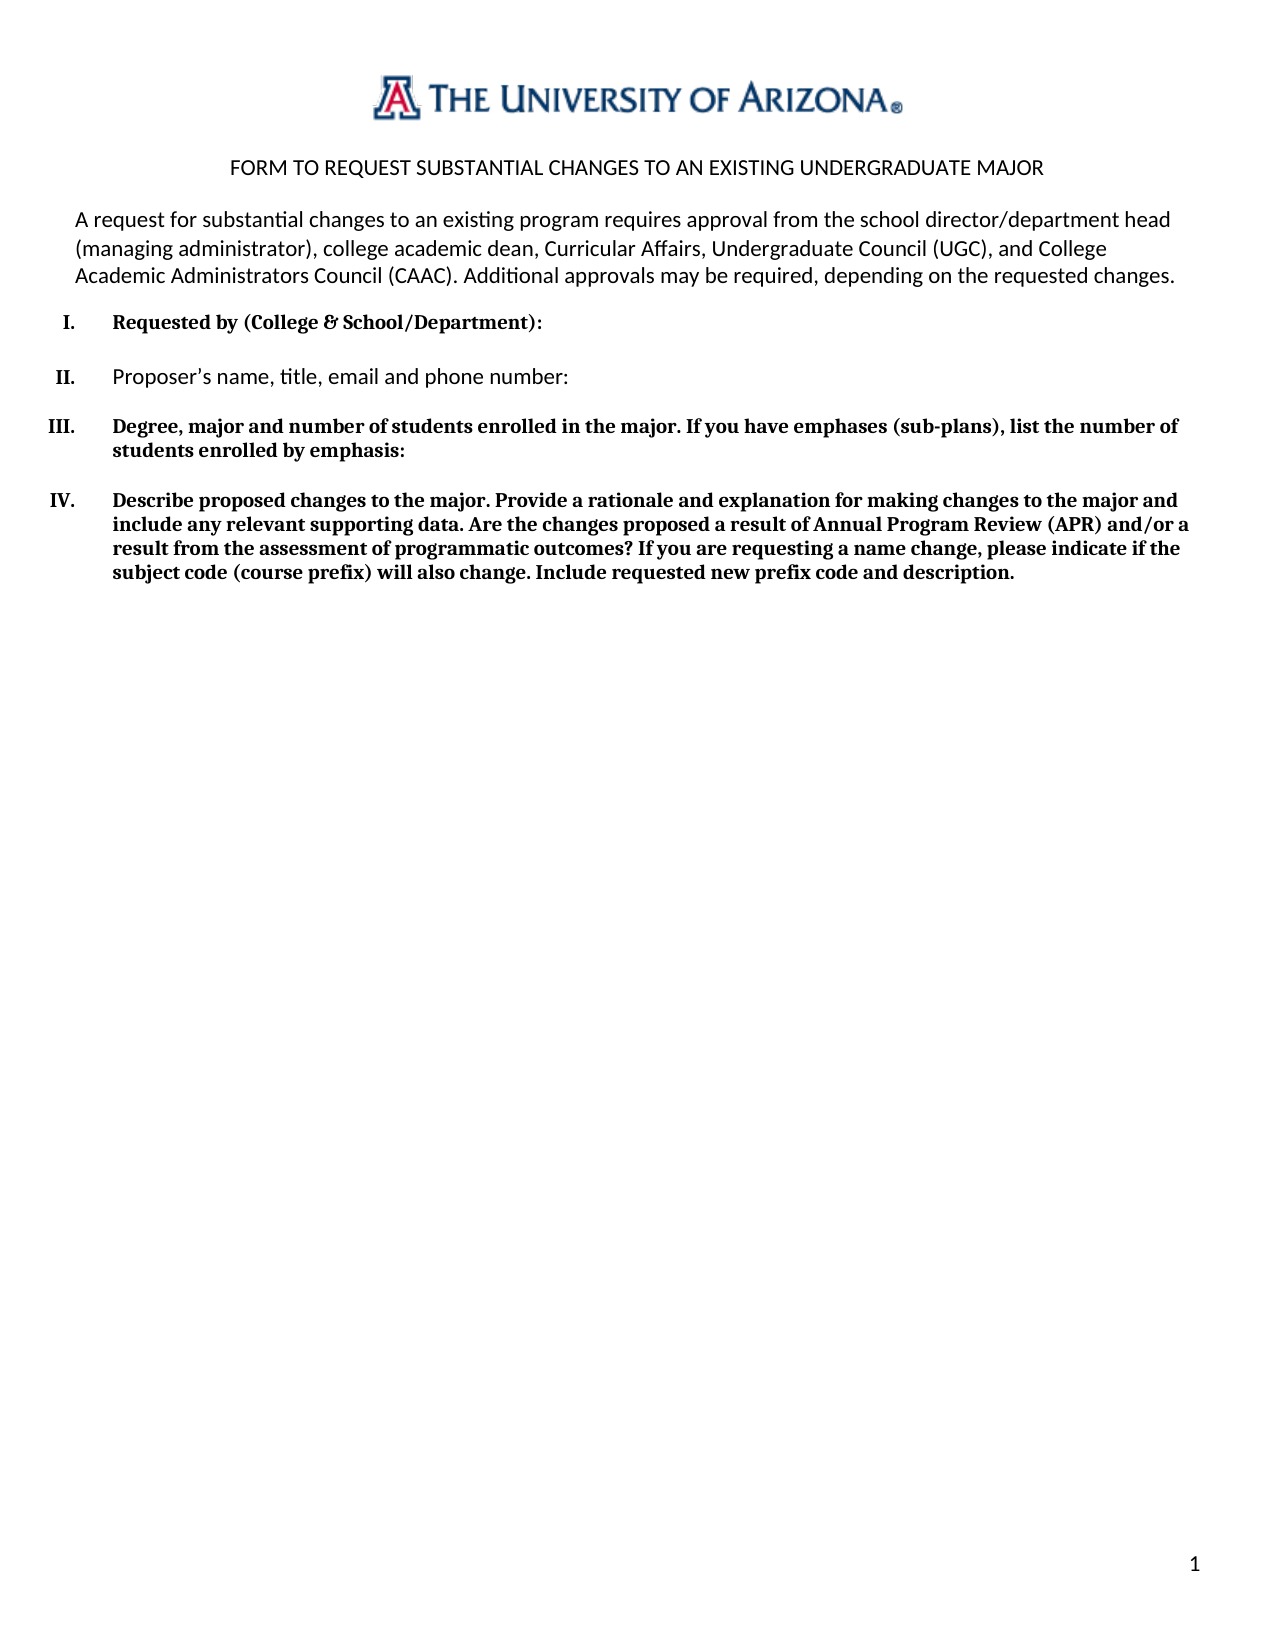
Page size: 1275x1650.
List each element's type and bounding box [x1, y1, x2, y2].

picture [372, 75, 903, 122]
